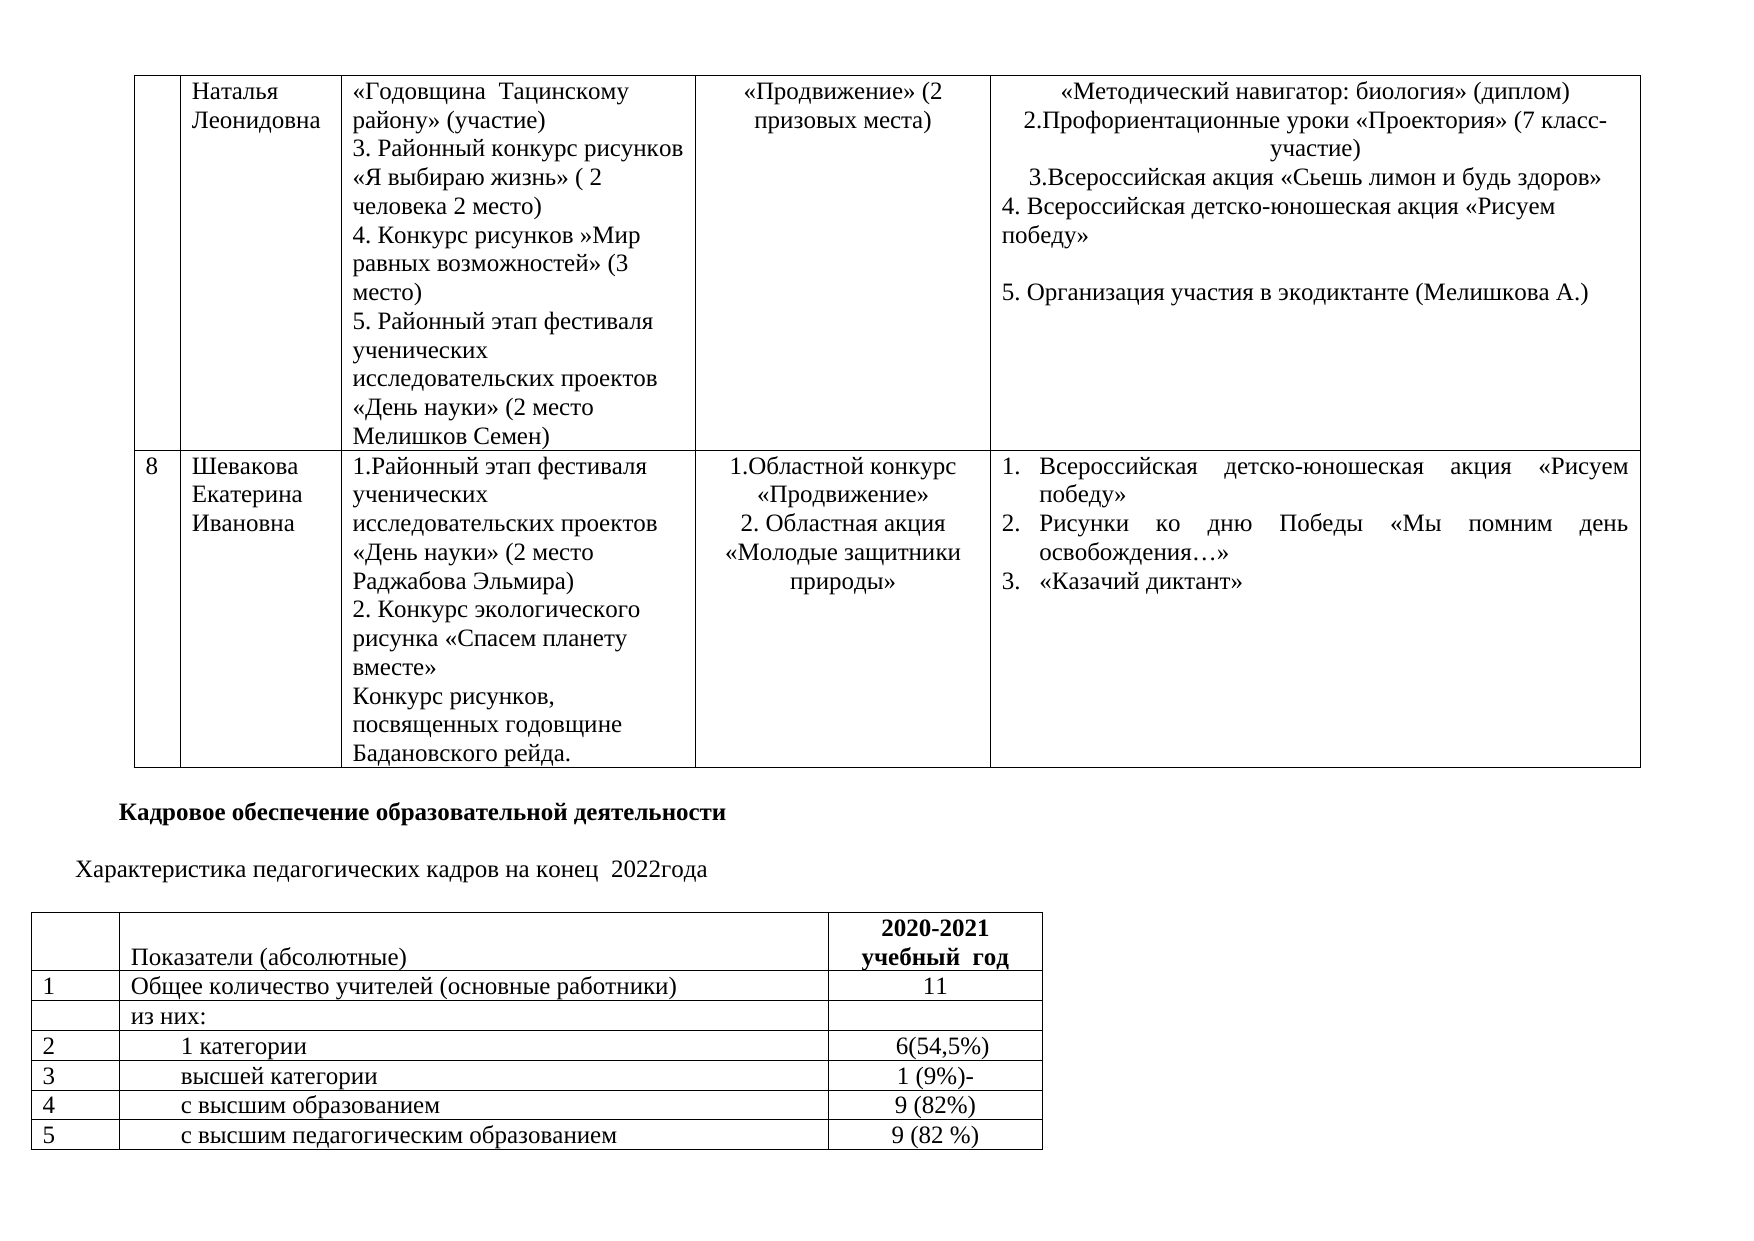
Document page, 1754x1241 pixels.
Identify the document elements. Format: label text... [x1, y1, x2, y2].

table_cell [181, 76, 341, 450]
table_cell 11 [829, 971, 1042, 1000]
table_cell Всероссийская детско-юношеская акция «Рисуем победу» Рисунки ко дню Победы «Мы помним день освобождения…» «Казачий диктант» [991, 451, 1640, 767]
table_header Показатели (абсолютные) [120, 913, 828, 970]
table_cell с высшим педагогическим образованием [120, 1120, 828, 1149]
table_cell с высшим образованием [120, 1091, 828, 1119]
table_cell 6(54,5%) [829, 1031, 1042, 1060]
table_cell 9 (82 %) [829, 1120, 1042, 1149]
table_cell 4 [32, 1091, 119, 1119]
table_cell высшей категории [120, 1061, 828, 1089]
table_header 2020-2021 учебный год [829, 913, 1042, 970]
table_cell 1 (9%)- [829, 1061, 1042, 1089]
table_cell 1.Районный этап фестиваля ученических исследовательских проектов «День науки» (2 место Раджабова Эльмира) 2. Конкурс экологического рисунка «Спасем планету вместе» Конкурс рисунков, посвященных годовщине Бадановского рейда. [342, 451, 695, 767]
table_cell 8 [135, 451, 180, 767]
table_cell 5 [32, 1120, 119, 1149]
table_header [32, 913, 119, 970]
table_cell 2 [32, 1031, 119, 1060]
table_cell [32, 1001, 119, 1030]
table_cell [829, 1001, 1042, 1030]
table_cell Шевакова Екатерина Ивановна [181, 451, 341, 767]
table_cell 7 [135, 76, 180, 450]
table_cell 1.Областной конкурс «Продвижение» 2. Областная акция «Молодые защитники природы» [696, 451, 990, 767]
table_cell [696, 76, 990, 450]
table_cell 1 [32, 971, 119, 1000]
text Кадровое обеспечение образовательной деятельности [75, 797, 1679, 826]
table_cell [991, 76, 1640, 450]
table_cell 1 категории [120, 1031, 828, 1060]
text Характеристика педагогических кадров на конец 2022года [75, 854, 1679, 883]
table_cell из них: [120, 1001, 828, 1030]
table_cell Общее количество учителей (основные работники) [120, 971, 828, 1000]
table_cell 9 (82%) [829, 1091, 1042, 1119]
table_cell 3 [32, 1061, 119, 1089]
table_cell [342, 76, 695, 450]
